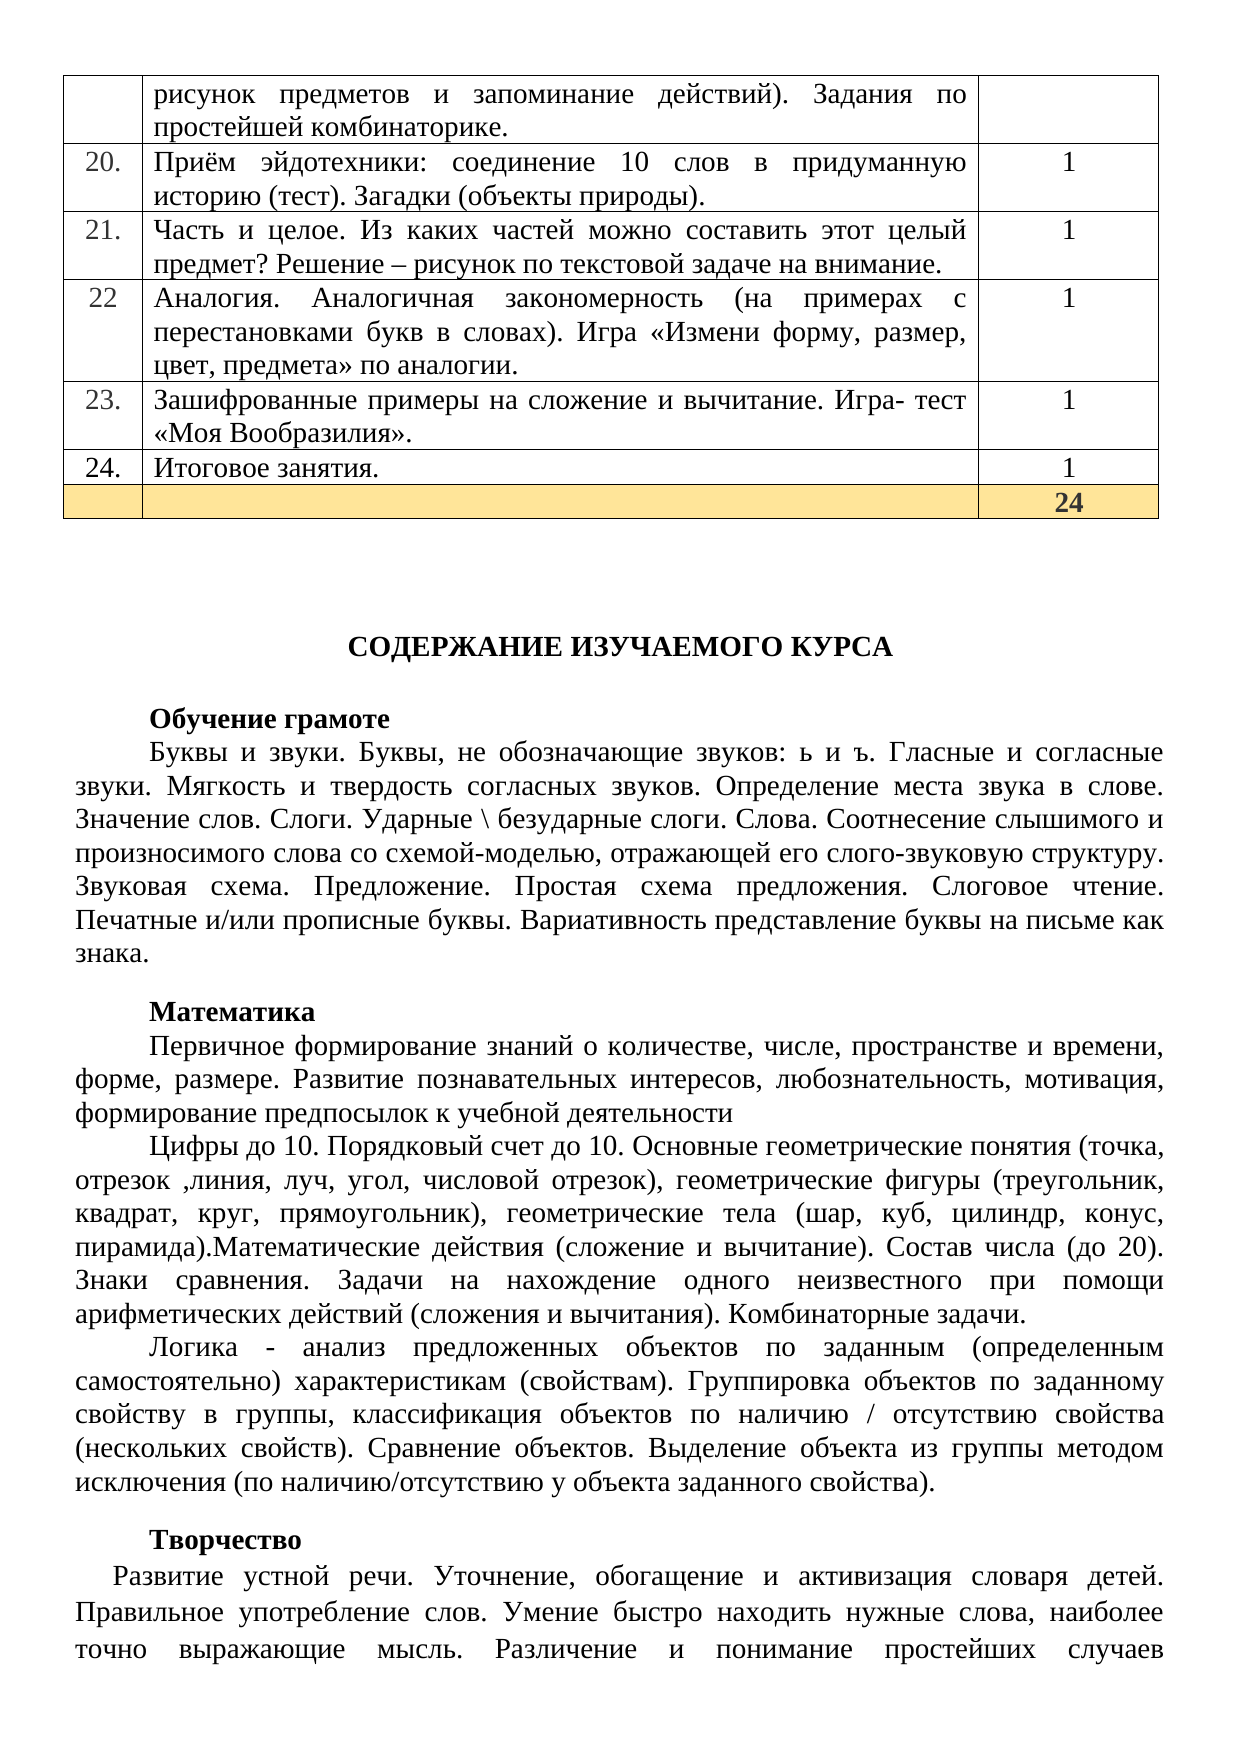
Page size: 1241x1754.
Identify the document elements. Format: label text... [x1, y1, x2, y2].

table_cell 1 [979, 450, 1158, 484]
table_cell 1 [979, 280, 1158, 381]
text Буквы и звуки. Буквы, не обозначающие звуков: ь и ъ. Гласные и согласные звуки. Мягкость и твердость согласных звуков. Определение места звука в слове. Значение слов. Слоги. Ударные \ безударные слоги. Слова. Соотнесение слышимого и произносимого слова со схемой-моделью, отражающей его слого-звуковую структуру. Звуковая схема. Предложение. Простая схема предложения. Слоговое чтение. Печатные и/или прописные буквы. Вариативность представление буквы на письме как знака. [75, 734, 1165, 969]
table_cell Приём эйдотехники: соединение 10 слов в придуманную историю (тест). Загадки (объекты природы). [143, 144, 978, 211]
table_cell 19 [64, 76, 142, 143]
table_cell 1 [979, 144, 1158, 211]
table_cell [64, 485, 142, 518]
table_cell Итоговое занятия. [143, 450, 978, 484]
table_cell 22 [64, 280, 142, 381]
table_cell 23. [64, 382, 142, 449]
table_cell 24. [64, 450, 142, 484]
text Логика - анализ предложенных объектов по заданным (определенным самостоятельно) характеристикам (свойствам). Группировка объектов по заданному свойству в группы, классификация объектов по наличию / отсутствию свойства (нескольких свойств). Сравнение объектов. Выделение объекта из группы методом исключения (по наличию/отсутствию у объекта заданного свойства). [75, 1329, 1165, 1497]
text Первичное формирование знаний о количестве, числе, пространстве и времени, форме, размере. Развитие познавательных интересов, любознательность, мотивация, формирование предпосылок к учебной деятельности [75, 1028, 1165, 1128]
table_cell Зашифрованные примеры на сложение и вычитание. Игра- тест «Моя Вообразилия». [143, 382, 978, 449]
text Математика [75, 994, 1165, 1028]
table_cell Аналогия. Аналогичная закономерность (на примерах с перестановками букв в словах). Игра «Измени форму, размер, цвет, предмета» по аналогии. [143, 280, 978, 381]
table_cell 1 [979, 212, 1158, 279]
table_cell 1 [979, 76, 1158, 143]
text СОДЕРЖАНИЕ ИЗУЧАЕМОГО КУРСА [75, 629, 1165, 662]
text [75, 1558, 1165, 1664]
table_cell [143, 76, 978, 143]
table_cell 1 [979, 382, 1158, 449]
text Обучение грамоте [75, 701, 1165, 734]
table_cell 21. [64, 212, 142, 279]
table_cell 20. [64, 144, 142, 211]
table_cell 24 [979, 485, 1158, 518]
text Цифры до 10. Порядковый счет до 10. Основные геометрические понятия (точка, отрезок ,линия, луч, угол, числовой отрезок), геометрические фигуры (треугольник, квадрат, круг, прямоугольник), геометрические тела (шар, куб, цилиндр, конус, пирамида).Математические действия (сложение и вычитание). Состав числа (до 20). Знаки сравнения. Задачи на нахождение одного неизвестного при помощи арифметических действий (сложения и вычитания). Комбинаторные задачи. [75, 1128, 1165, 1329]
table_cell Часть и целое. Из каких частей можно составить этот целый предмет? Решение – рисунок по текстовой задаче на внимание. [143, 212, 978, 279]
table_cell [143, 485, 978, 518]
text Творчество [75, 1522, 1165, 1556]
